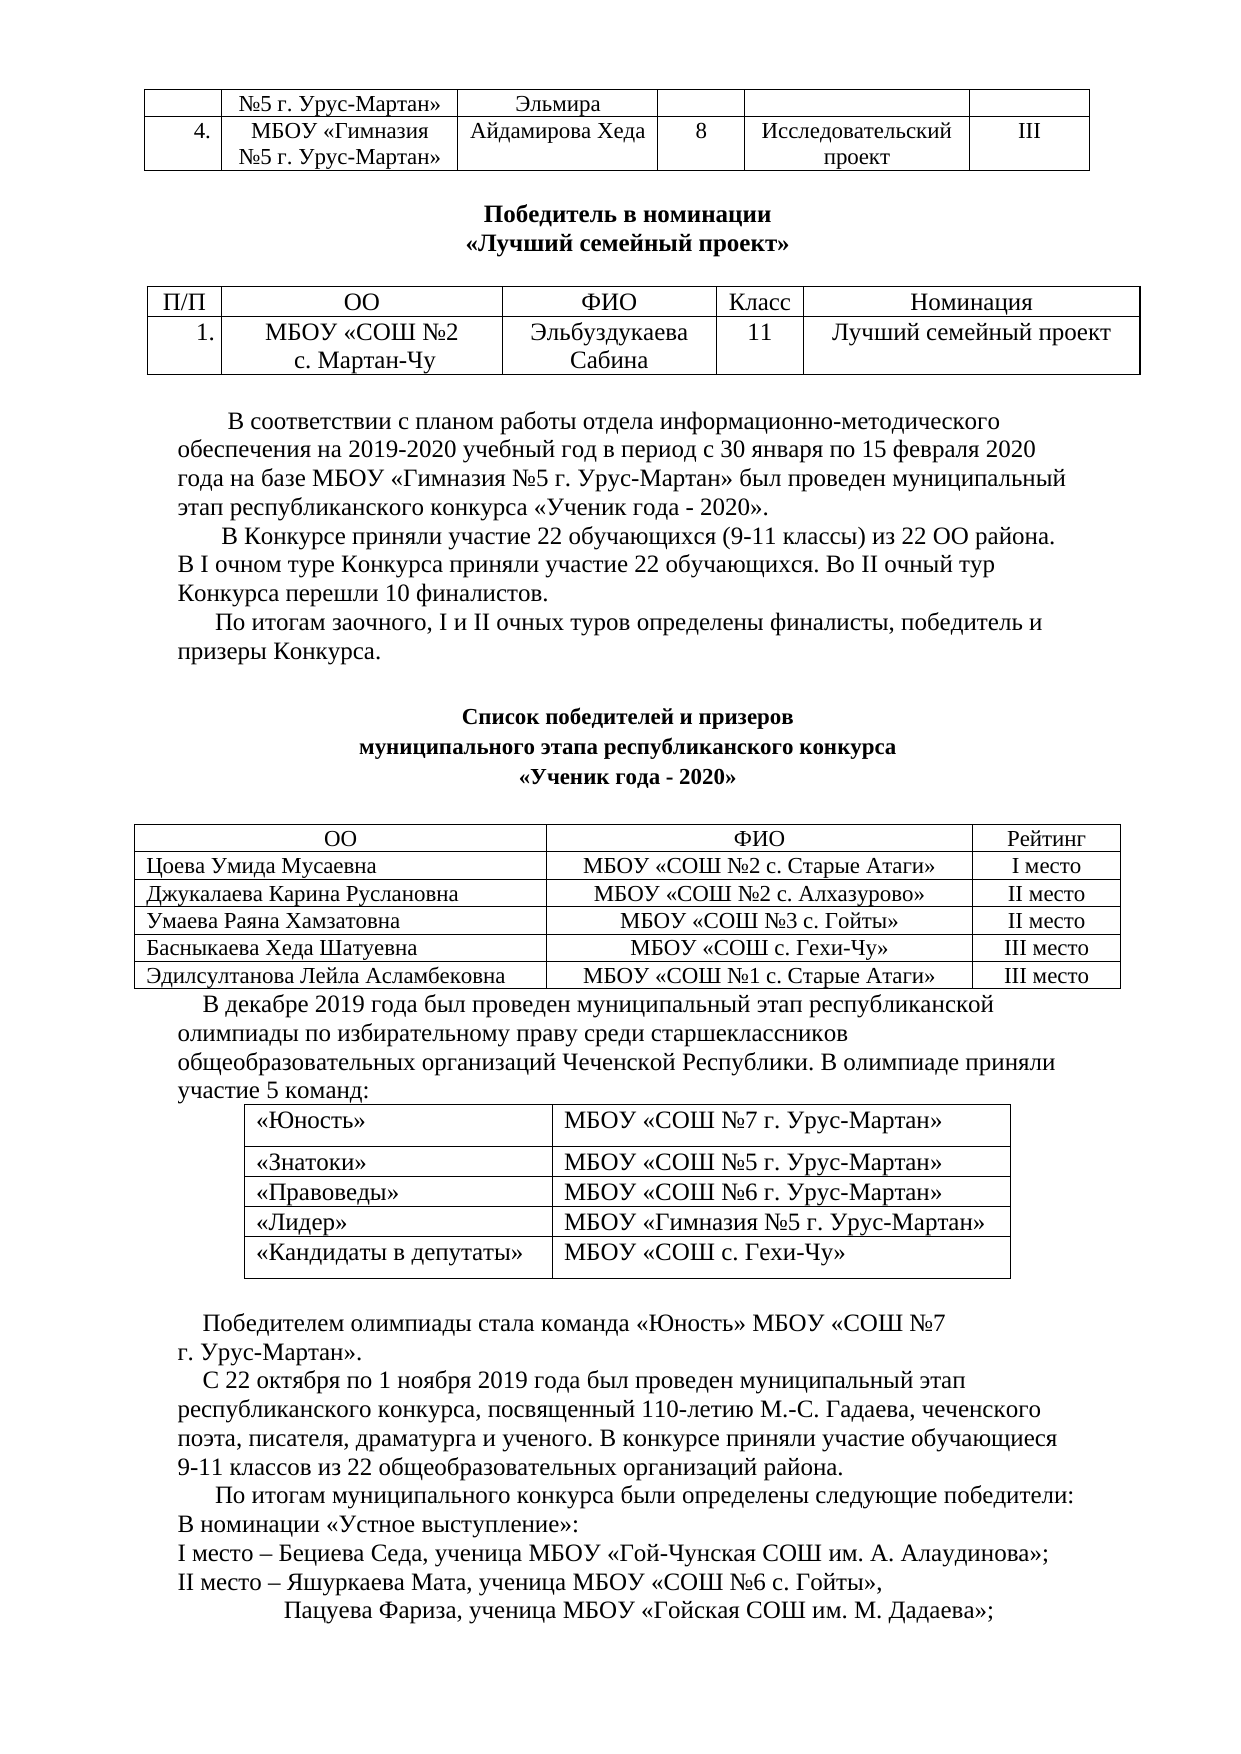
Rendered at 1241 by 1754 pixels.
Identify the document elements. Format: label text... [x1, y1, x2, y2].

text По итогам муниципального конкурса были определены следующие победители: [177, 1481, 1078, 1509]
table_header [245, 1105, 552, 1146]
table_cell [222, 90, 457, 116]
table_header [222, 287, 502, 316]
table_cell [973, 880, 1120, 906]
text г. Урус-Мартан». [177, 1337, 1078, 1366]
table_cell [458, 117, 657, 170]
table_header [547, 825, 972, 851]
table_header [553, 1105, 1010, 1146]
text Победитель в номинации [177, 199, 1078, 228]
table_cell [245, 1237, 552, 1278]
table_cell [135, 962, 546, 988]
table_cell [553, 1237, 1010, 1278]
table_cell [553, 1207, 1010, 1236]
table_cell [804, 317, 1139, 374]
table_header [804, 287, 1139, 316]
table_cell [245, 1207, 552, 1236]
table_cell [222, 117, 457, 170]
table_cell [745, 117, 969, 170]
text Список победителей и призеров [177, 703, 1078, 729]
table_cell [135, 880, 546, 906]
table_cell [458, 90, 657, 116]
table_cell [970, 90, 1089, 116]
text С 22 октября по 1 ноября 2019 года был проведен муниципальный этап республиканского конкурса, посвященный 110-летию М.-С. Гадаева, чеченского поэта, писателя, драматурга и ученого. В конкурсе приняли участие обучающиеся 9-11 классов из 22 общеобразовательных организаций района. [177, 1366, 1078, 1481]
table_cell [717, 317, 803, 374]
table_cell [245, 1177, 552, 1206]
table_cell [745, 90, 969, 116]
text В декабре 2019 года был проведен муниципальный этап республиканской олимпиады по избирательному праву среди старшеклассников общеобразовательных организаций Чеченской Республики. В олимпиаде приняли участие 5 команд: [177, 989, 1078, 1104]
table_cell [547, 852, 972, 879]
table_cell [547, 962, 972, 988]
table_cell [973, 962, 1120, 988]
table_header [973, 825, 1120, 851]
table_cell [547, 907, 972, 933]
text «Ученик года - 2020» [177, 763, 1078, 790]
text Победителем олимпиады стала команда «Юность» МБОУ «СОШ №7 [177, 1308, 1078, 1337]
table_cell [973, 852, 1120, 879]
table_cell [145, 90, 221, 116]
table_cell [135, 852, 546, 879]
text муниципального этапа республиканского конкурса [177, 733, 1078, 759]
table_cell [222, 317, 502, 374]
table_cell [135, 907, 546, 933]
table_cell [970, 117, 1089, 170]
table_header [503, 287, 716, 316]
text В соответствии с планом работы отдела информационно-методического обеспечения на 2019-2020 учебный год в период с 30 января по 15 февраля 2020 года на базе МБОУ «Гимназия №5 г. Урус-Мартан» был проведен муниципальный этап республиканского конкурса «Ученик года - 2020». [177, 406, 1078, 521]
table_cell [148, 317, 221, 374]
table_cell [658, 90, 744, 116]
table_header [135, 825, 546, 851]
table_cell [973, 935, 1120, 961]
text В номинации «Устное выступление»: [177, 1509, 1078, 1538]
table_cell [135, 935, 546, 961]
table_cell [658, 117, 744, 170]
text По итогам заочного, I и II очных туров определены финалисты, победитель и призеры Конкурса. [177, 607, 1078, 664]
text Пацуева Фариза, ученица МБОУ «Гойская СОШ им. М. Дадаева»; [177, 1596, 1078, 1624]
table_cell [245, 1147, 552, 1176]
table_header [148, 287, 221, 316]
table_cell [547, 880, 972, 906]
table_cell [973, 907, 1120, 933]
text II место – Яшуркаева Мата, ученица МБОУ «СОШ №6 с. Гойты», [177, 1567, 1078, 1596]
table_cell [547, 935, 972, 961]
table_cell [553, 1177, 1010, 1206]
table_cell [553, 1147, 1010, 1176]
text «Лучший семейный проект» [177, 228, 1078, 257]
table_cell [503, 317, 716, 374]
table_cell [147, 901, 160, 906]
text I место – Бециева Седа, ученица МБОУ «Гой-Чунская СОШ им. А. Алаудинова»; [177, 1538, 1078, 1567]
text В Конкурсе приняли участие 22 обучающихся (9-11 классы) из 22 ОО района. В I очном туре Конкурса приняли участие 22 обучающихся. Во II очный тур Конкурса перешли 10 финалистов. [177, 521, 1078, 607]
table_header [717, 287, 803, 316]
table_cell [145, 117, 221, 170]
